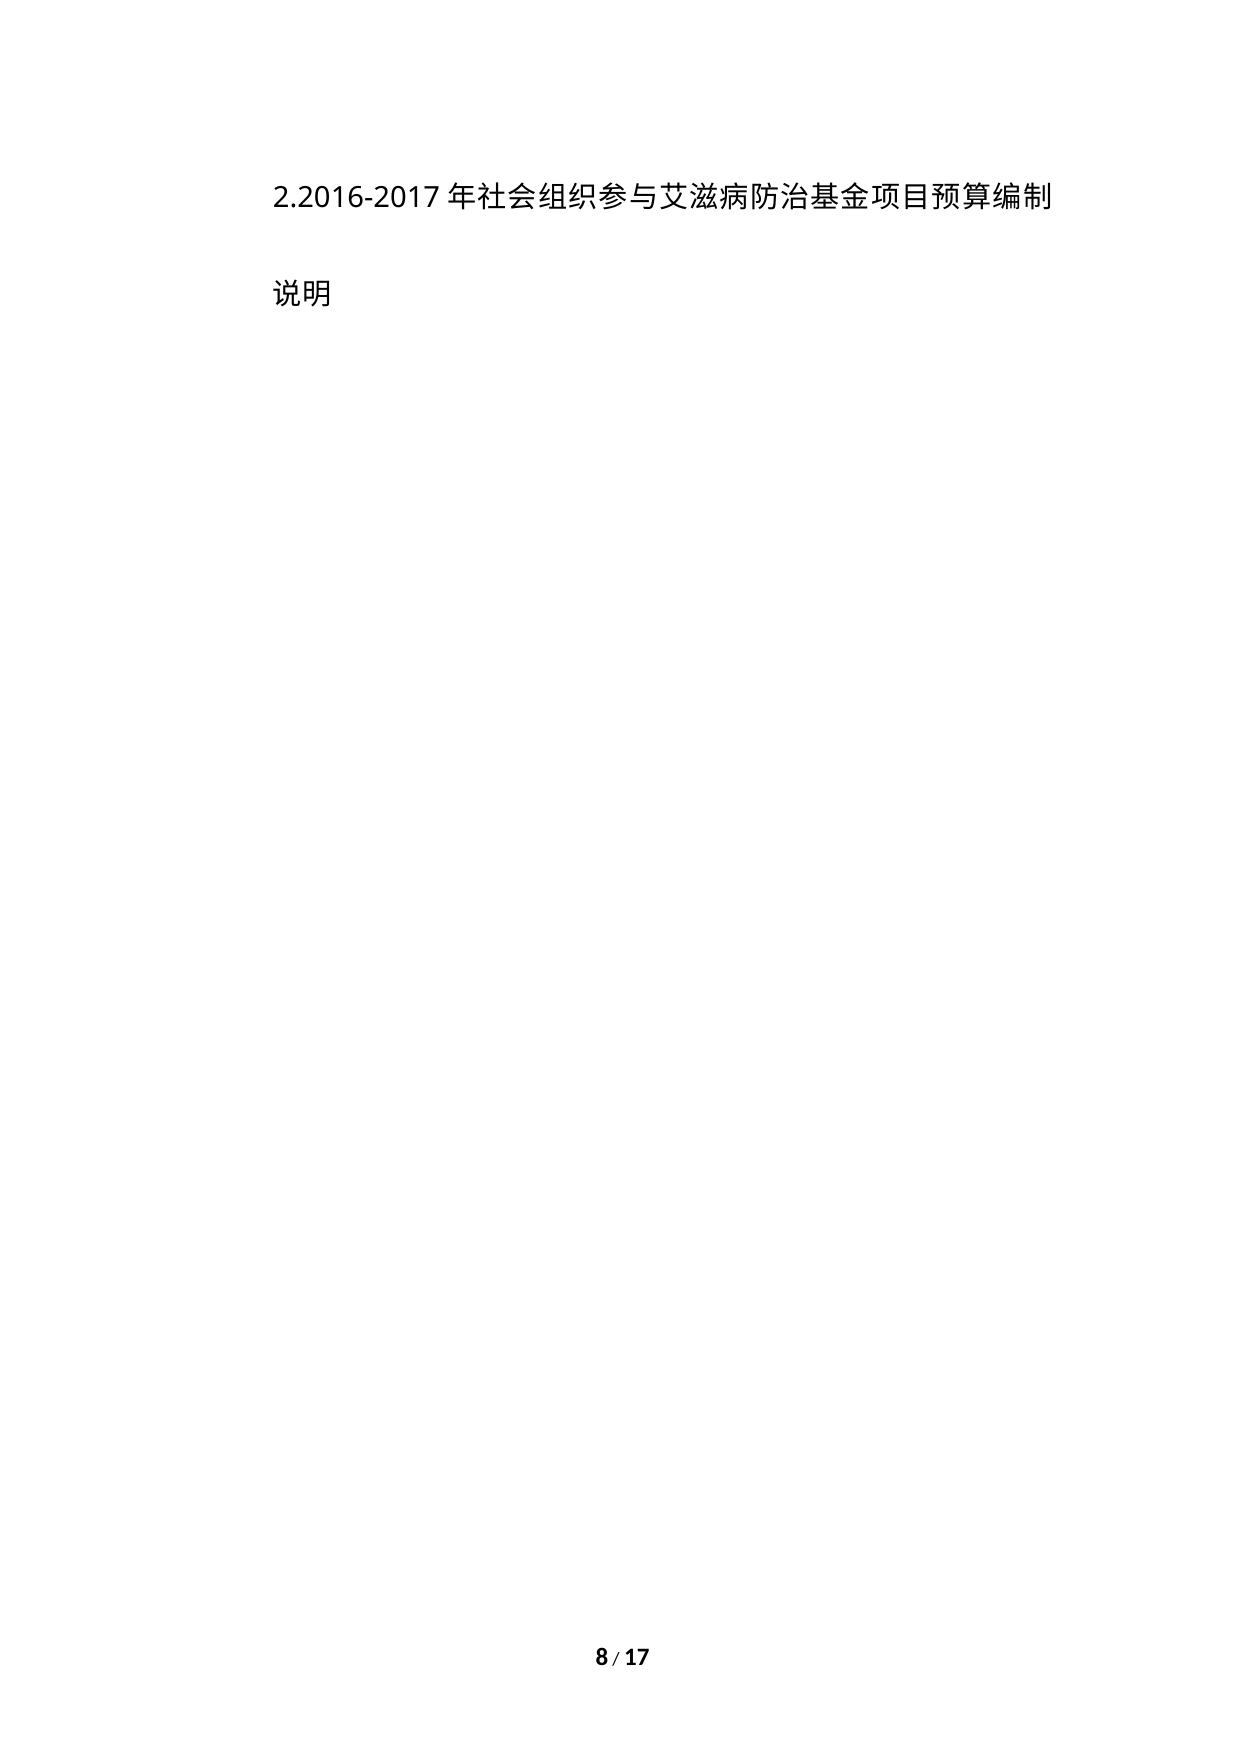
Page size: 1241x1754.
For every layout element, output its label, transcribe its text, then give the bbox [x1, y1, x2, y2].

text 2.2016-2017年社会组织参与艾滋病防治基金项目预算编制说明 [273, 162, 1053, 324]
